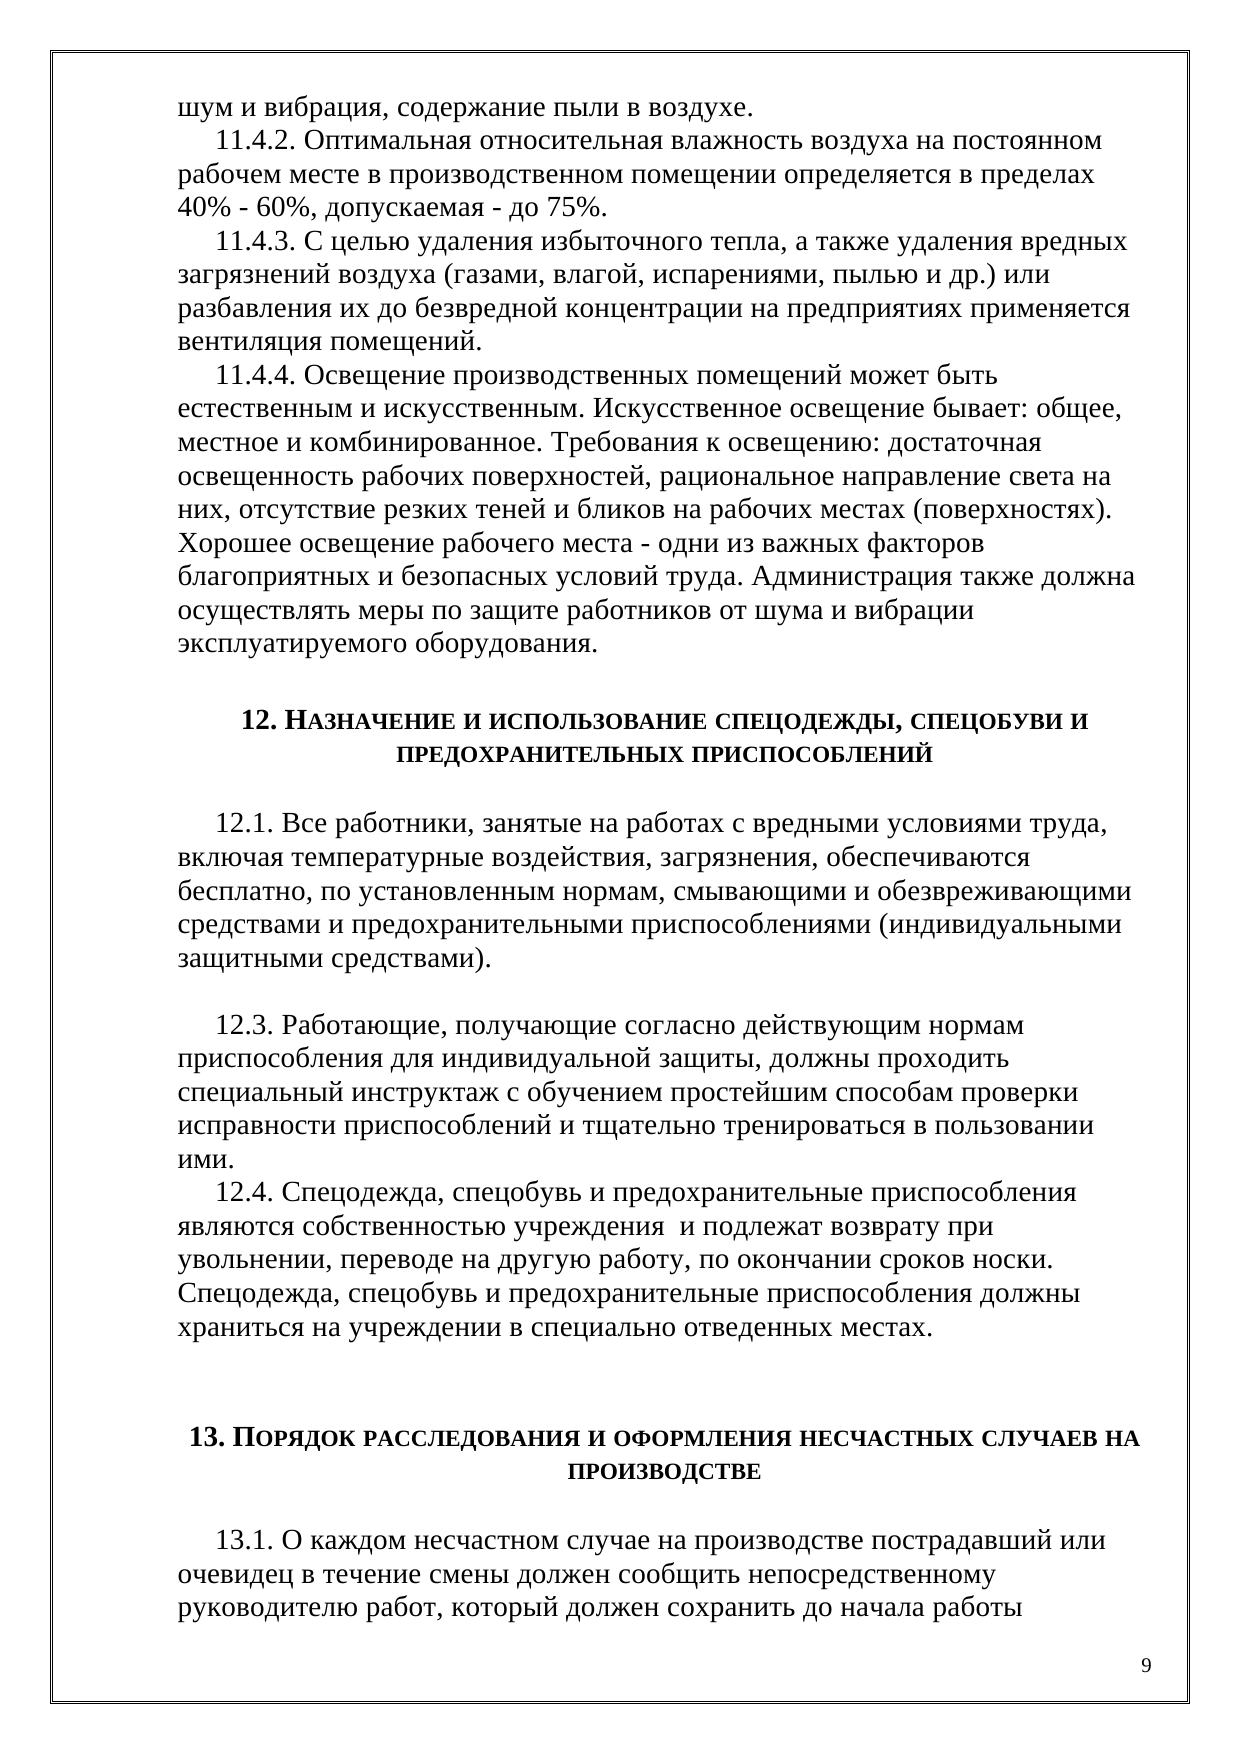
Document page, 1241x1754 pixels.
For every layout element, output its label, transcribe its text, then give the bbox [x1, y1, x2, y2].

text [177, 1489, 1152, 1623]
text 12. Назначение и использование спецодежды, спецобуви и предохранительных приспособлений [177, 702, 1152, 769]
text 12.1. Все работники, занятые на работах с вредными условиями труда, включая температурные воздействия, загрязнения, обеспечиваются бесплатно, по установленным нормам, смывающими и обезвреживающими средствами и предохранительными приспособлениями (индивидуальными защитными средствами). 12.3. Работающие, получающие согласно действующим нормам приспособления для индивидуальной защиты, должны проходить специальный инструктаж с обучением простейшим способам проверки исправности приспособлений и тщательно тренироваться в пользовании ими. 12.4. Спецодежда, спецобувь и предохранительные приспособления являются собственностью учреждения и подлежат возврату при увольнении, переводе на другую работу, по окончании сроков носки. Спецодежда, спецобувь и предохранительные приспособления должны храниться на учреждении в специально отведенных местах. [177, 772, 1152, 1409]
text 13. Порядок расследования и оформления несчастных случаев на производстве [177, 1419, 1152, 1486]
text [177, 89, 1152, 692]
